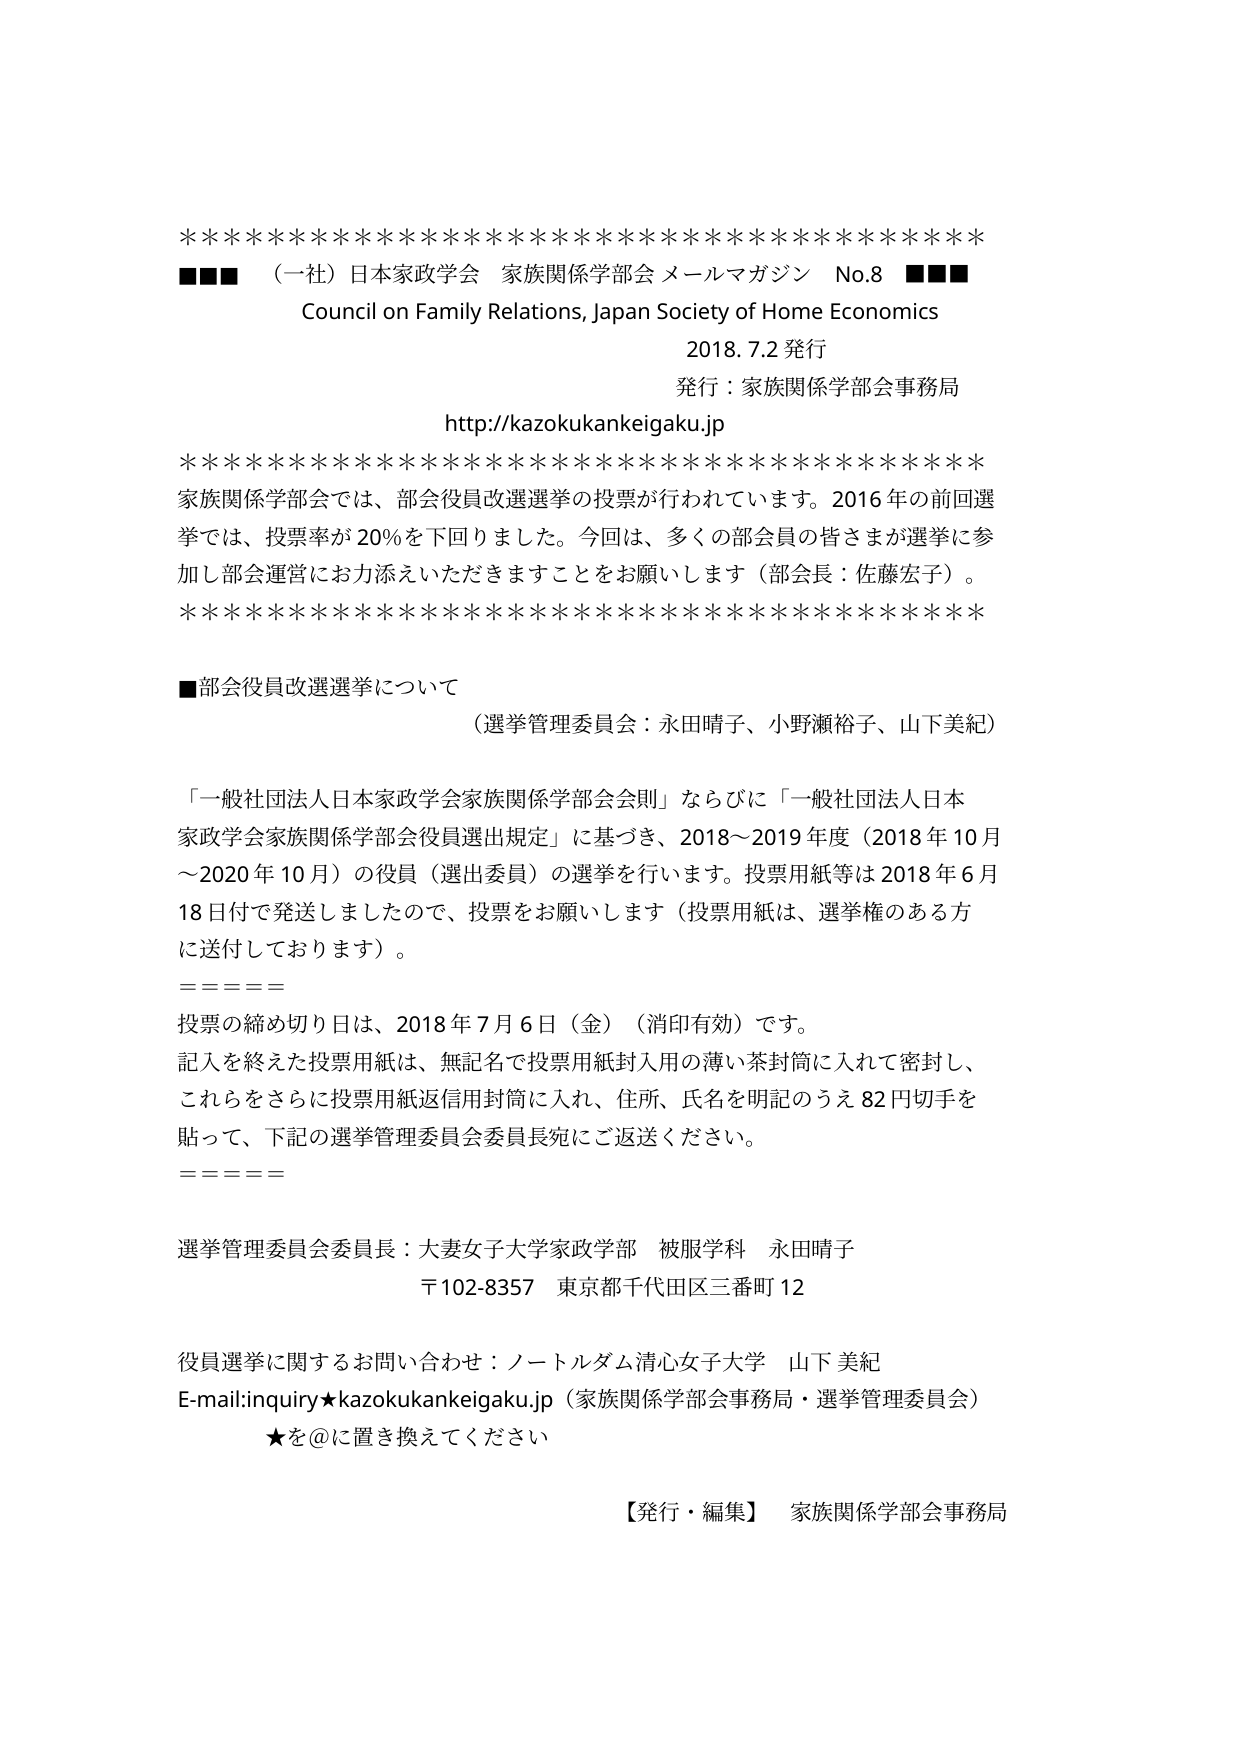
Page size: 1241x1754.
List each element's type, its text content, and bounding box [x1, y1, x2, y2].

text ～2020年10月）の役員（選出委員）の選挙を行います。投票用紙等は2018年6月 [177, 854, 1063, 892]
text 役員選挙に関するお問い合わせ：ノートルダム清心女子大学 山下 美紀 [177, 1342, 1063, 1379]
text 【発行・編集】 家族関係学部会事務局 [177, 1492, 1063, 1529]
text 〒102-8357 東京都千代田区三番町12 [177, 1267, 1063, 1304]
text 2018. 7.2発行 [177, 329, 1063, 367]
text ＊＊＊＊＊＊＊＊＊＊＊＊＊＊＊＊＊＊＊＊＊＊＊＊＊＊＊＊＊＊＊＊＊＊＊＊＊ [177, 592, 1063, 629]
text ＊＊＊＊＊＊＊＊＊＊＊＊＊＊＊＊＊＊＊＊＊＊＊＊＊＊＊＊＊＊＊＊＊＊＊＊＊ [177, 217, 1063, 254]
text これらをさらに投票用紙返信用封筒に入れ、住所、氏名を明記のうえ82円切手を [177, 1079, 1063, 1117]
text ＊＊＊＊＊＊＊＊＊＊＊＊＊＊＊＊＊＊＊＊＊＊＊＊＊＊＊＊＊＊＊＊＊＊＊＊＊ [177, 442, 1063, 479]
text 貼って、下記の選挙管理委員会委員長宛にご返送ください。 [177, 1117, 1063, 1154]
text http://kazokukankeigaku.jp [177, 404, 1063, 442]
text ■部会役員改選選挙について [177, 667, 1063, 704]
text 「一般社団法人日本家政学会家族関係学部会会則」ならびに「一般社団法人日本 [177, 779, 1063, 817]
text 挙では、投票率が20％を下回りました。今回は、多くの部会員の皆さまが選挙に参 [177, 517, 1063, 554]
text 家族関係学部会では、部会役員改選選挙の投票が行われています。2016年の前回選 [177, 479, 1063, 517]
text （選挙管理委員会：永田晴子、小野瀬裕子、山下美紀） [177, 704, 1063, 742]
text 家政学会家族関係学部会役員選出規定」に基づき、2018～2019年度（2018年10月 [177, 817, 1063, 854]
text 発行：家族関係学部会事務局 [177, 367, 1063, 404]
text 加し部会運営にお力添えいただきますことをお願いします（部会長：佐藤宏子）。 [177, 554, 1063, 592]
text ＝＝＝＝＝ [177, 1154, 1063, 1192]
text 選挙管理委員会委員長：大妻女子大学家政学部 被服学科 永田晴子 [177, 1229, 1063, 1267]
text 記入を終えた投票用紙は、無記名で投票用紙封入用の薄い茶封筒に入れて密封し、 [177, 1042, 1063, 1079]
text ＝＝＝＝＝ [177, 967, 1063, 1004]
text 投票の締め切り日は、2018年7月6日（金）（消印有効）です。 [177, 1004, 1063, 1042]
text ■■■ （一社）日本家政学会 家族関係学部会 メールマガジン No.8 ■■■ [177, 254, 1063, 292]
text Council on Family Relations, Japan Society of Home Economics [177, 292, 1063, 329]
text E-mail:inquiry★kazokukankeigaku.jp（家族関係学部会事務局・選挙管理委員会） [177, 1379, 1063, 1417]
text 18日付で発送しましたので、投票をお願いします（投票用紙は、選挙権のある方 [177, 892, 1063, 929]
text に送付しております）。 [177, 929, 1063, 967]
text ★を＠に置き換えてください [177, 1417, 1063, 1454]
